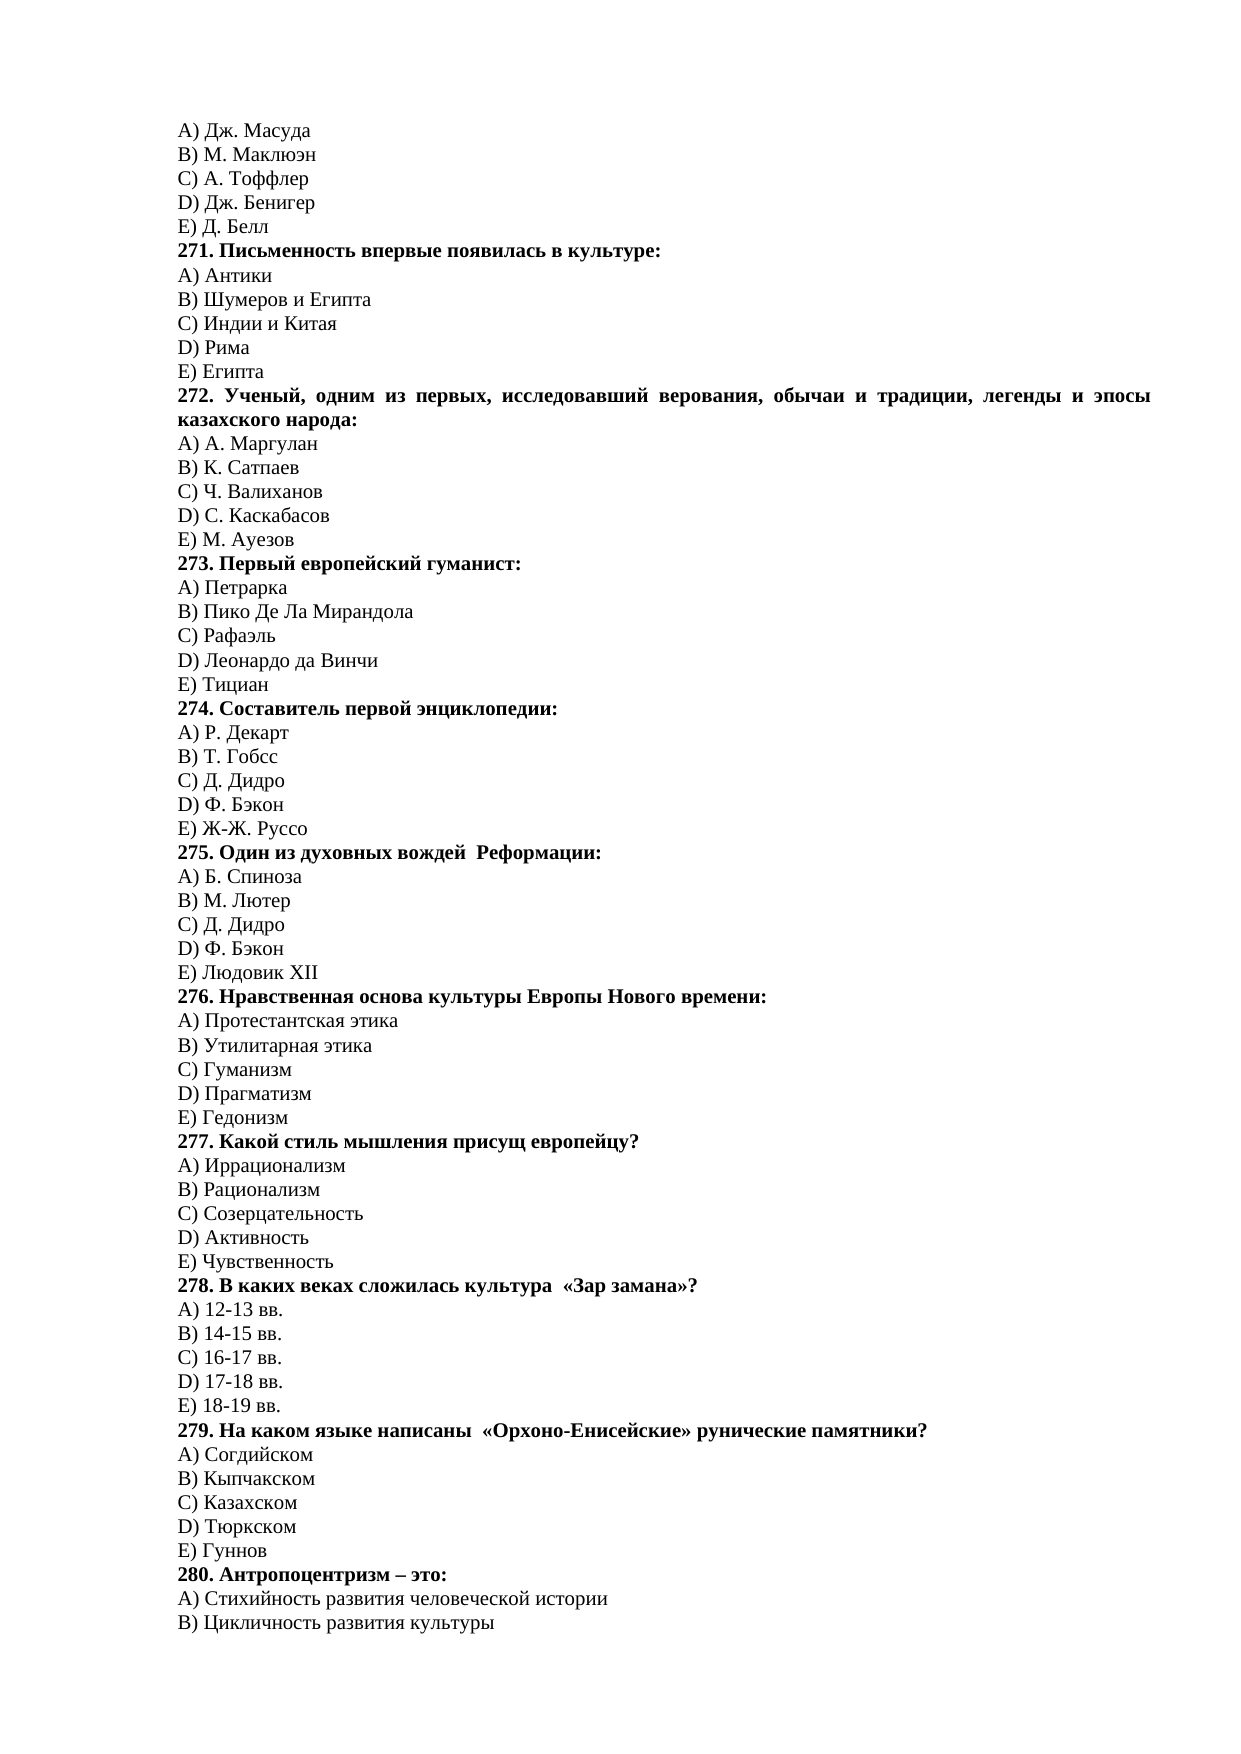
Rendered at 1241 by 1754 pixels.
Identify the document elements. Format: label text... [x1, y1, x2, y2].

text D) Дж. Бенигер [177, 190, 1152, 214]
text А) Антики [177, 262, 1152, 287]
text С) Индии и Китая [177, 311, 1152, 335]
text С) Гуманизм [177, 1057, 1152, 1081]
text Е) Людовик ХII [177, 960, 1152, 984]
text Е) Ж-Ж. Руссо [177, 816, 1152, 840]
text D) 17-18 вв. [177, 1369, 1152, 1393]
text D) Ф. Бэкон [177, 936, 1152, 960]
text D) Активность [177, 1225, 1152, 1249]
text 274. Составитель первой энциклопедии: [177, 696, 1152, 720]
text 273. Первый европейский гуманист: [177, 551, 1152, 575]
text В) Рационализм [177, 1177, 1152, 1201]
text В) Цикличность развития культуры [177, 1610, 1152, 1634]
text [177, 1586, 1152, 1610]
text В) Пико Де Ла Мирандола [177, 599, 1152, 623]
text В) Шумеров и Египта [177, 287, 1152, 311]
text С) Ч. Валиханов [177, 479, 1152, 503]
text С) 16-17 вв. [177, 1345, 1152, 1369]
text 275. Один из духовных вождей Реформации: [177, 840, 1152, 864]
text 276. Нравственная основа культуры Европы Нового времени: [177, 984, 1152, 1008]
text А) Согдийском [177, 1442, 1152, 1466]
text С) Д. Дидро [177, 912, 1152, 936]
text В) Кыпчакском [177, 1466, 1152, 1490]
text Е) Д. Белл [177, 214, 1152, 238]
text D) Прагматизм [177, 1081, 1152, 1105]
text А) Р. Декарт [177, 720, 1152, 744]
text Е) Тициан [177, 672, 1152, 696]
text Е) Чувственность [177, 1249, 1152, 1273]
text А) Дж. Масуда [177, 118, 1152, 142]
text Е) Гуннов [177, 1538, 1152, 1562]
text А) 12-13 вв. [177, 1297, 1152, 1321]
text А) Протестантская этика [177, 1008, 1152, 1032]
text А) Иррационализм [177, 1153, 1152, 1177]
text С) А. Тоффлер [177, 166, 1152, 190]
text Е) 18-19 вв. [177, 1393, 1152, 1417]
text D) Леонардо да Винчи [177, 647, 1152, 672]
text Е) Гедонизм [177, 1105, 1152, 1129]
text В) М. Маклюэн [177, 142, 1152, 166]
text D) Тюркском [177, 1514, 1152, 1538]
text D) С. Каскабасов [177, 503, 1152, 527]
text В) Утилитарная этика [177, 1032, 1152, 1057]
text В) 14-15 вв. [177, 1321, 1152, 1345]
text С) Д. Дидро [177, 768, 1152, 792]
text А) Петрарка [177, 575, 1152, 599]
text С) Казахском [177, 1490, 1152, 1514]
text 278. В каких веках сложилась культура «Зар замана»? [177, 1273, 1152, 1297]
text D) Ф. Бэкон [177, 792, 1152, 816]
text 271. Письменность впервые появилась в культуре: [177, 238, 1152, 262]
text Е) М. Ауезов [177, 527, 1152, 551]
text D) Рима [177, 335, 1152, 359]
text В) К. Сатпаев [177, 455, 1152, 479]
text С) Созерцательность [177, 1201, 1152, 1225]
text С) Рафаэль [177, 623, 1152, 647]
text Е) Египта [177, 359, 1152, 383]
text А) Б. Спиноза [177, 864, 1152, 888]
text 272. Ученый, одним из первых, исследовавший верования, обычаи и традиции, легенды и эпосы казахского народа: [177, 383, 1152, 431]
text В) Т. Гобсс [177, 744, 1152, 768]
text 277. Какой стиль мышления присущ европейцу? [177, 1129, 1152, 1153]
text 279. На каком языке написаны «Орхоно-Енисейские» рунические памятники? [177, 1417, 1152, 1442]
text А) А. Маргулан [177, 431, 1152, 455]
text 280. Антропоцентризм – это: [177, 1562, 1152, 1586]
text В) М. Лютер [177, 888, 1152, 912]
